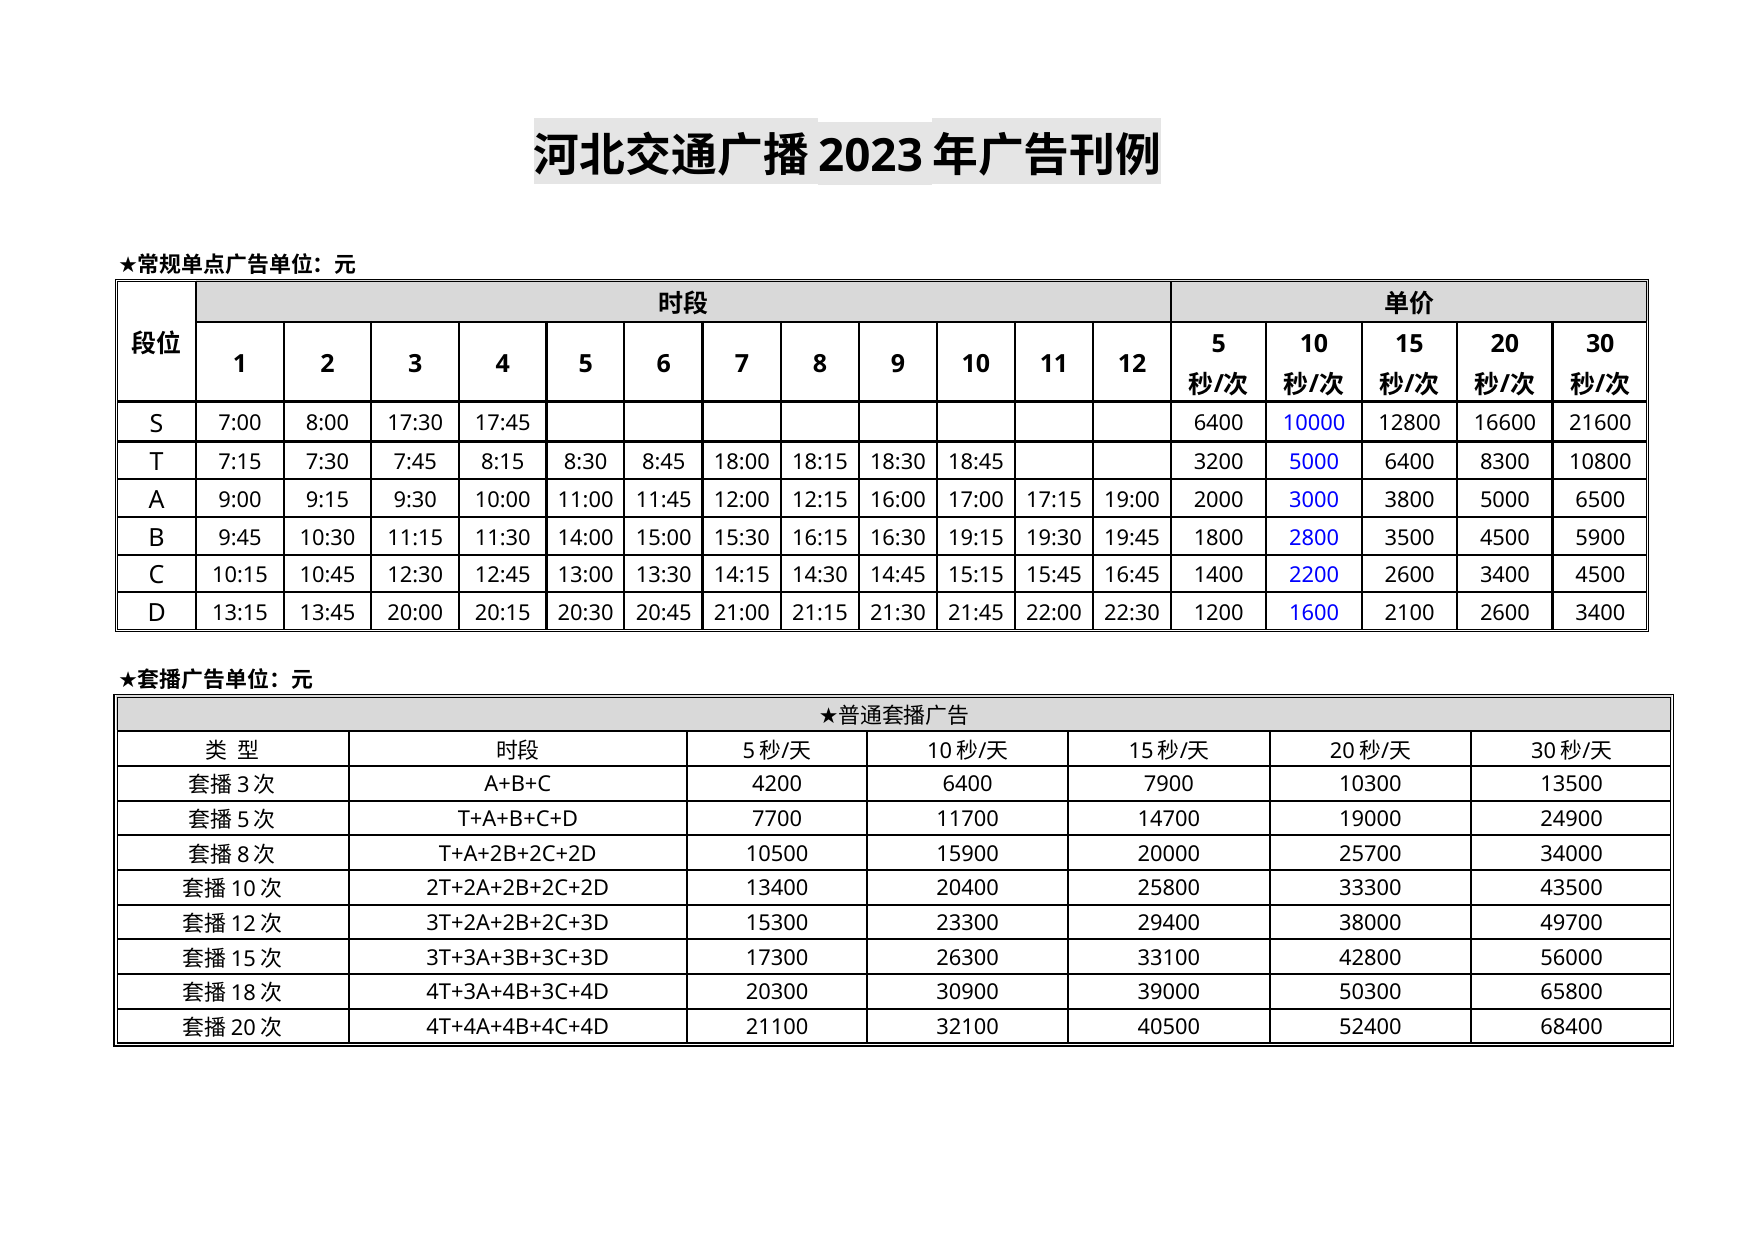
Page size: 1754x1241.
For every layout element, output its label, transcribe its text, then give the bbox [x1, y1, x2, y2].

table_cell 23300 [868, 906, 1067, 938]
table_cell 8300 [1458, 443, 1551, 478]
table_cell 13400 [688, 871, 866, 903]
table_cell 15:15 [938, 556, 1014, 591]
table_cell 3 [372, 323, 458, 400]
table_cell 2800 [1267, 518, 1361, 553]
table_cell 13:45 [285, 593, 370, 629]
table_header 单价 [1172, 282, 1646, 321]
table_cell 3200 [1172, 443, 1265, 478]
table_cell 6400 [1363, 443, 1456, 478]
table_cell 10800 [1554, 443, 1646, 478]
table_cell 6500 [1554, 480, 1646, 516]
table_cell 19:45 [1094, 518, 1170, 553]
table_cell 20:45 [625, 593, 701, 629]
table_cell 21600 [1554, 403, 1646, 440]
table_cell 18:15 [782, 443, 858, 478]
table_cell 15:00 [625, 518, 701, 553]
text 河北交通广播2023年广告刊例 [932, 118, 1577, 185]
table_cell 16:30 [860, 518, 936, 553]
table_cell [782, 403, 858, 440]
table_cell 20 [1458, 323, 1551, 359]
table_cell T+A+2B+2C+2D [350, 836, 686, 869]
table_cell 8:15 [460, 443, 545, 478]
table_cell 7:00 [197, 403, 283, 440]
table_cell 4T+4A+4B+4C+4D [350, 1010, 686, 1042]
table_cell 9:15 [285, 480, 370, 516]
table_cell T [118, 443, 195, 478]
table_cell 4 [460, 323, 545, 400]
table_cell 21:30 [860, 593, 936, 629]
table_cell 42800 [1271, 940, 1470, 973]
table_cell 套播12次 [118, 906, 348, 938]
table_cell 12 [1094, 323, 1170, 400]
table_cell 秒/次 [1172, 360, 1265, 400]
table_cell 9 [860, 323, 936, 400]
table_cell 20400 [868, 871, 1067, 903]
table_cell 17:45 [460, 403, 545, 440]
table_cell 18:45 [938, 443, 1014, 478]
table_cell 21100 [688, 1010, 866, 1042]
table_header 段位 [118, 282, 195, 400]
table_cell 33100 [1069, 940, 1269, 973]
table_cell 3T+2A+2B+2C+3D [350, 906, 686, 938]
table_cell 5秒/天 [688, 732, 866, 765]
table_cell 套播3次 [118, 767, 348, 799]
table_cell 13500 [1472, 767, 1670, 799]
table_cell 29400 [1069, 906, 1269, 938]
table_cell 13:30 [625, 556, 701, 591]
table_cell [704, 403, 780, 440]
table_cell 6400 [1172, 403, 1265, 440]
table_cell 14:00 [548, 518, 623, 553]
table_cell 20秒/天 [1271, 732, 1470, 765]
table_cell 套播8次 [118, 836, 348, 869]
table_cell 12:15 [782, 480, 858, 516]
table_cell 4T+3A+4B+3C+4D [350, 975, 686, 1008]
table_cell 2600 [1363, 556, 1456, 591]
table_cell 11 [1016, 323, 1092, 400]
table_cell 15300 [688, 906, 866, 938]
table_cell 16:45 [1094, 556, 1170, 591]
table_cell [1016, 443, 1092, 478]
table_cell 22:30 [1094, 593, 1170, 629]
table_cell 43500 [1472, 871, 1670, 903]
table_cell 40500 [1069, 1010, 1269, 1042]
table_cell 15秒/天 [1069, 732, 1269, 765]
table_cell 11:45 [625, 480, 701, 516]
table_cell 68400 [1472, 1010, 1670, 1042]
table_cell 12:45 [460, 556, 545, 591]
table_cell 3000 [1267, 480, 1361, 516]
table_cell 12:30 [372, 556, 458, 591]
table_cell 20:00 [372, 593, 458, 629]
table_cell 15 [1363, 323, 1456, 359]
table_header ★普通套播广告 [118, 698, 1670, 730]
table_cell T+A+B+C+D [350, 802, 686, 834]
table_cell 17:30 [372, 403, 458, 440]
table_cell 39000 [1069, 975, 1269, 1008]
table_cell 7:45 [372, 443, 458, 478]
table_cell [860, 403, 936, 440]
table_cell 7700 [688, 802, 866, 834]
table_cell 秒/次 [1267, 360, 1361, 400]
table_cell 15:30 [704, 518, 780, 553]
table_cell [1016, 403, 1092, 440]
table_cell 20300 [688, 975, 866, 1008]
table_cell 6400 [868, 767, 1067, 799]
table_cell B [118, 518, 195, 553]
table_cell 10 [1267, 323, 1361, 359]
table_cell 14:30 [782, 556, 858, 591]
table_cell 10:15 [197, 556, 283, 591]
table_cell C [118, 556, 195, 591]
table_cell 6 [625, 323, 701, 400]
table_cell 3400 [1554, 593, 1646, 629]
table_cell 20000 [1069, 836, 1269, 869]
table_cell 17300 [688, 940, 866, 973]
text ★常规单点广告单位：元 [118, 247, 1577, 279]
table_cell 3500 [1363, 518, 1456, 553]
table_cell 17:15 [1016, 480, 1092, 516]
table_cell 19:00 [1094, 480, 1170, 516]
table_cell 5 [1172, 323, 1265, 359]
table_cell 套播20次 [118, 1010, 348, 1042]
table_cell 10 [938, 323, 1014, 400]
table_cell 5000 [1267, 443, 1361, 478]
table_cell 8 [782, 323, 858, 400]
table_cell 9:30 [372, 480, 458, 516]
table_cell 2 [285, 323, 370, 400]
table_cell 16:15 [782, 518, 858, 553]
table_cell 17:00 [938, 480, 1014, 516]
table_cell 10:45 [285, 556, 370, 591]
table_cell 1 [197, 323, 283, 400]
table_cell 10:00 [460, 480, 545, 516]
table_cell 7900 [1069, 767, 1269, 799]
table_cell 16600 [1458, 403, 1551, 440]
table_cell 38000 [1271, 906, 1470, 938]
table_cell 4500 [1458, 518, 1551, 553]
table_cell 30900 [868, 975, 1067, 1008]
table_cell 11:30 [460, 518, 545, 553]
table_cell 套播15次 [118, 940, 348, 973]
table_cell 33300 [1271, 871, 1470, 903]
table_cell 14:15 [704, 556, 780, 591]
table_cell 25700 [1271, 836, 1470, 869]
table_cell [1094, 403, 1170, 440]
table_cell 9:00 [197, 480, 283, 516]
table_cell A [118, 480, 195, 516]
table_cell 套播5次 [118, 802, 348, 834]
table_cell 19:15 [938, 518, 1014, 553]
text 河北交通广播2023年广告刊例 [118, 118, 818, 185]
table_cell 21:15 [782, 593, 858, 629]
table_cell [625, 403, 701, 440]
table_cell [1094, 443, 1170, 478]
table_cell 20:30 [548, 593, 623, 629]
table_cell 1200 [1172, 593, 1265, 629]
table_cell 50300 [1271, 975, 1470, 1008]
table_cell 16:00 [860, 480, 936, 516]
table_cell 26300 [868, 940, 1067, 973]
table_cell 2000 [1172, 480, 1265, 516]
table_cell S [118, 403, 195, 440]
table_cell 秒/次 [1554, 360, 1646, 400]
table_cell 18:00 [704, 443, 780, 478]
table_cell 19000 [1271, 802, 1470, 834]
table_cell 11:15 [372, 518, 458, 553]
table_cell 3800 [1363, 480, 1456, 516]
table_cell 25800 [1069, 871, 1269, 903]
table_cell 8:30 [548, 443, 623, 478]
table_cell 14:45 [860, 556, 936, 591]
table_cell [548, 403, 623, 440]
table_cell 3400 [1458, 556, 1551, 591]
table_cell 7:15 [197, 443, 283, 478]
table_cell 32100 [868, 1010, 1067, 1042]
table_cell 1600 [1267, 593, 1361, 629]
table_cell [938, 403, 1014, 440]
table_cell 21:00 [704, 593, 780, 629]
table_cell 20:15 [460, 593, 545, 629]
table_cell 11700 [868, 802, 1067, 834]
table_cell 4500 [1554, 556, 1646, 591]
table_cell 12800 [1363, 403, 1456, 440]
table_cell 10秒/天 [868, 732, 1067, 765]
table_cell 22:00 [1016, 593, 1092, 629]
table_cell A+B+C [350, 767, 686, 799]
table_cell 19:30 [1016, 518, 1092, 553]
table_cell 30 [1554, 323, 1646, 359]
table_cell 10000 [1267, 403, 1361, 440]
table_cell 4200 [688, 767, 866, 799]
table_cell 1800 [1172, 518, 1265, 553]
table_cell 12:00 [704, 480, 780, 516]
table_cell 13:15 [197, 593, 283, 629]
table_cell 时段 [350, 732, 686, 765]
table_cell 10:30 [285, 518, 370, 553]
table_cell 34000 [1472, 836, 1670, 869]
table_cell 18:30 [860, 443, 936, 478]
table_cell 15:45 [1016, 556, 1092, 591]
table_cell 24900 [1472, 802, 1670, 834]
table_cell 3T+3A+3B+3C+3D [350, 940, 686, 973]
table_cell 秒/次 [1363, 360, 1456, 400]
table_cell 5000 [1458, 480, 1551, 516]
table_cell 13:00 [548, 556, 623, 591]
table_cell 30秒/天 [1472, 732, 1670, 765]
table_cell 10500 [688, 836, 866, 869]
table_cell 类 型 [118, 732, 348, 765]
table_cell 7 [704, 323, 780, 400]
text ★套播广告单位：元 [118, 662, 1577, 694]
table_cell 套播18次 [118, 975, 348, 1008]
table_cell 9:45 [197, 518, 283, 553]
table_cell 秒/次 [1458, 360, 1551, 400]
table_cell 15900 [868, 836, 1067, 869]
table_cell 1400 [1172, 556, 1265, 591]
table_cell 10300 [1271, 767, 1470, 799]
table_cell 套播10次 [118, 871, 348, 903]
table_cell 56000 [1472, 940, 1670, 973]
table_cell 65800 [1472, 975, 1670, 1008]
table_cell 52400 [1271, 1010, 1470, 1042]
table_cell 2T+2A+2B+2C+2D [350, 871, 686, 903]
table_cell 8:00 [285, 403, 370, 440]
table_cell D [118, 593, 195, 629]
table_cell 2600 [1458, 593, 1551, 629]
table_cell 8:45 [625, 443, 701, 478]
table_cell 49700 [1472, 906, 1670, 938]
table_cell 11:00 [548, 480, 623, 516]
table_cell 7:30 [285, 443, 370, 478]
table_cell 5900 [1554, 518, 1646, 553]
table_cell 21:45 [938, 593, 1014, 629]
table_header 时段 [197, 282, 1170, 321]
table_cell 14700 [1069, 802, 1269, 834]
table_cell 2200 [1267, 556, 1361, 591]
table_cell 5 [548, 323, 623, 400]
table_cell 2100 [1363, 593, 1456, 629]
